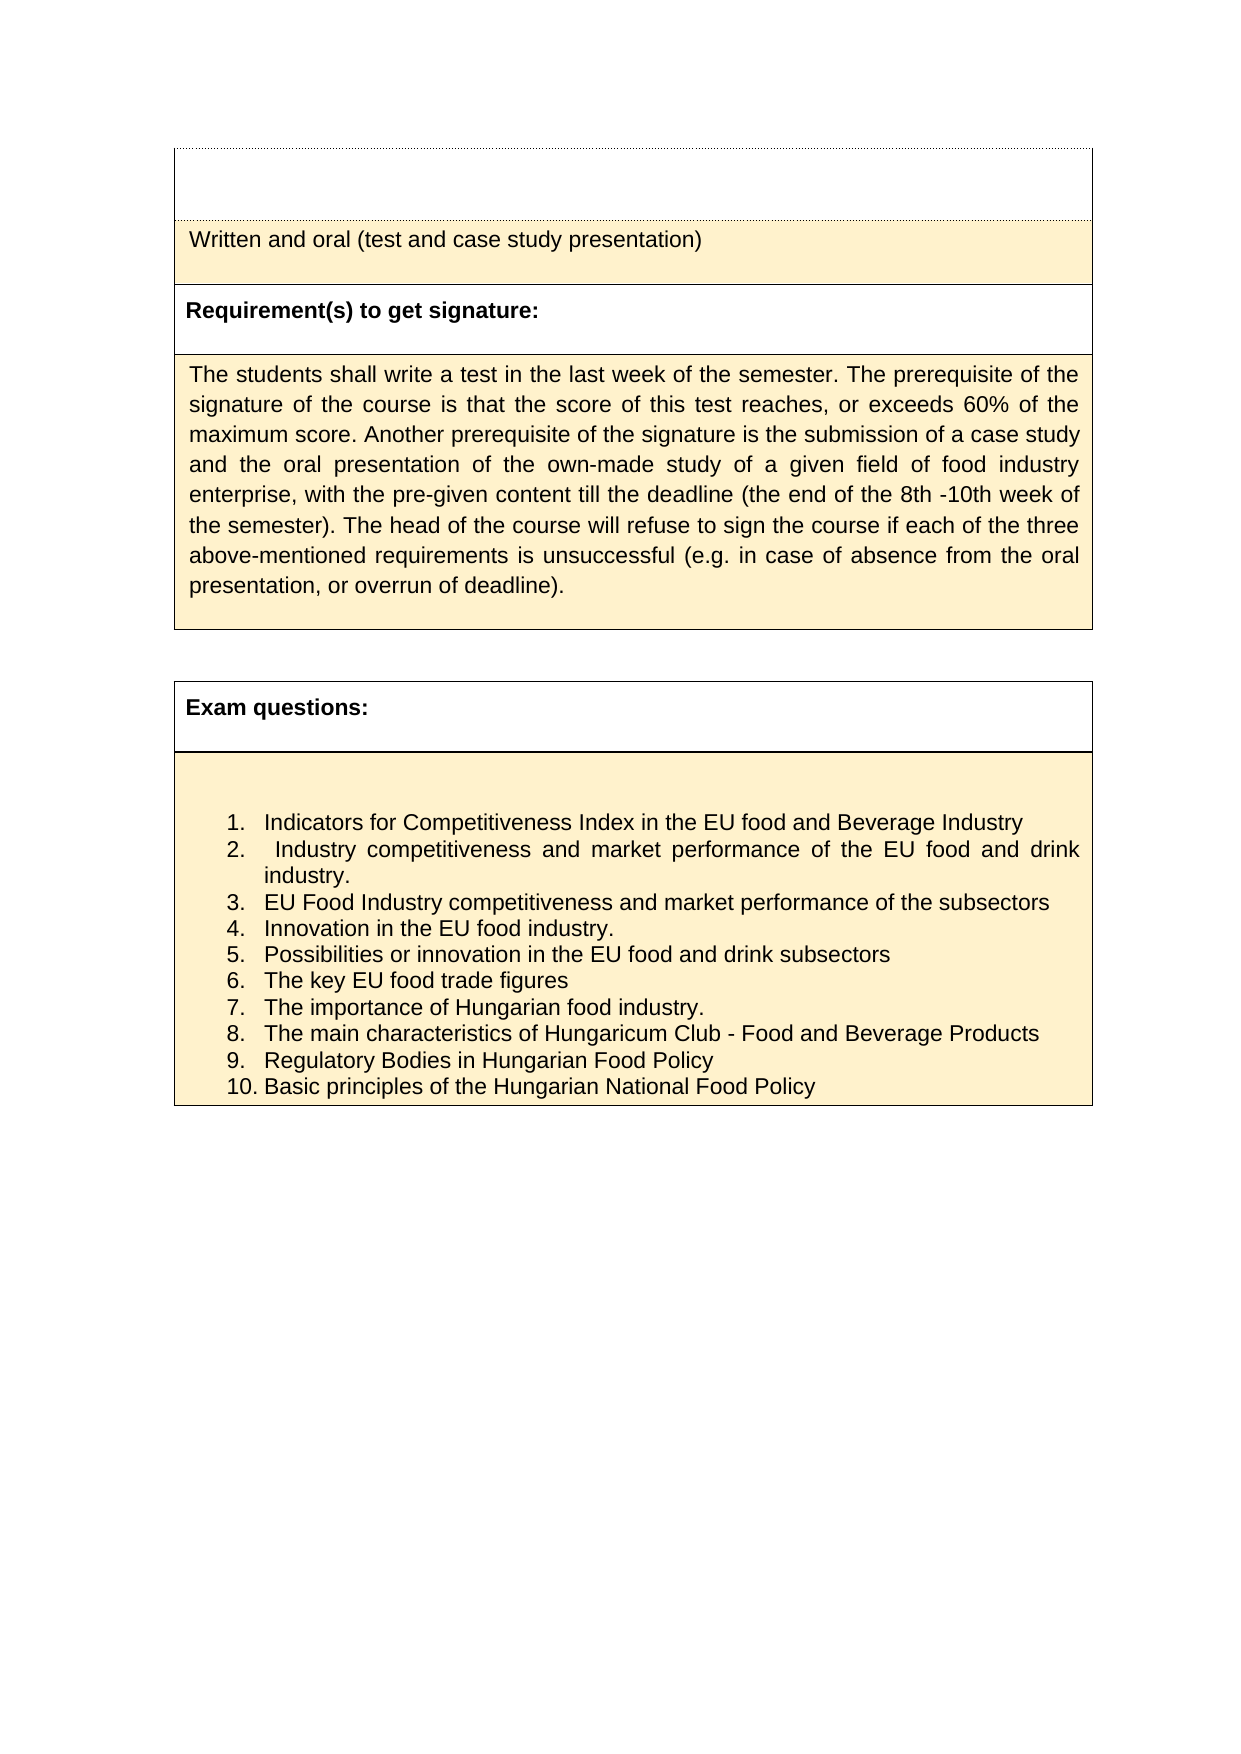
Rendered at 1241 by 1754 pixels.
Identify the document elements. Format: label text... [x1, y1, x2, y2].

table_cell Requirement(s) to get signature: [175, 285, 1092, 354]
table_header Exam questions: [175, 682, 1092, 751]
table_cell The students shall write a test in the last week of the semester. The prerequisite of the signature of the course is that the score of this test reaches, or exceeds 60% of the maximum score. Another prerequisite of the signature is the submission of a case study and the oral presentation of the own-made study of a given field of food industry enterprise, with the pre-given content till the deadline (the end of the 8th -10th week of the semester). The head of the course will refuse to sign the course if each of the three above-mentioned requirements is unsuccessful (e.g. in case of absence from the oral presentation, or overrun of deadline). [175, 355, 1092, 629]
table_cell Indicators for Competitiveness Index in the EU food and Beverage Industry Industry competitiveness and market performance of the EU food and drink industry. EU Food Industry competitiveness and market performance of the subsectors Innovation in the EU food industry. Possibilities or innovation in the EU food and drink subsectors The key EU food trade figures The importance of Hungarian food industry. The main characteristics of Hungaricum Club - Food and Beverage Products Regulatory Bodies in Hungarian Food Policy Basic principles of the Hungarian National Food Policy [175, 753, 1092, 1105]
table_cell Written and oral (test and case study presentation) [175, 220, 1092, 283]
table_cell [175, 148, 1092, 219]
